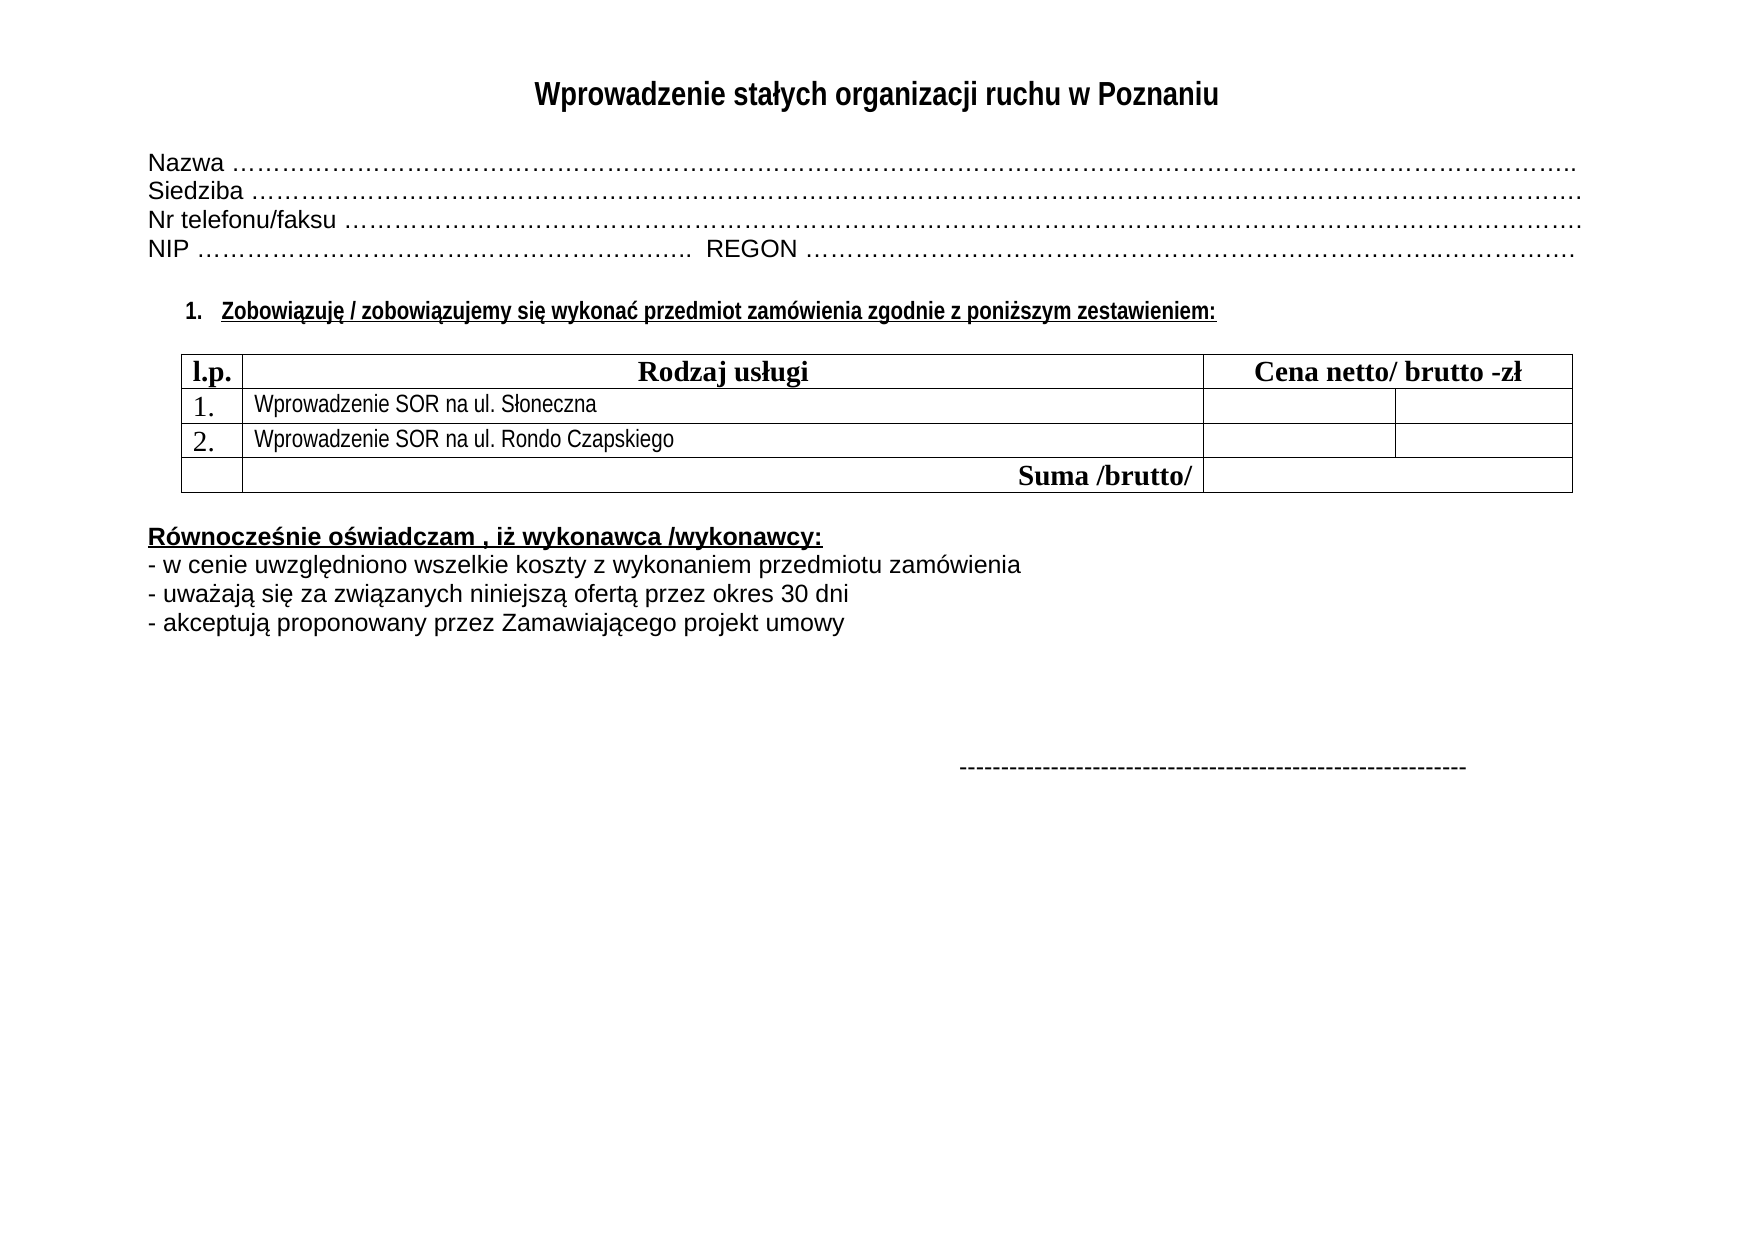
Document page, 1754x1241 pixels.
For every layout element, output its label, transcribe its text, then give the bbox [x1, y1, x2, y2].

table_cell [1204, 389, 1395, 423]
text Równocześnie oświadczam , iż wykonawca /wykonawcy: [148, 522, 1606, 550]
table_cell [1204, 458, 1572, 492]
table_cell [1396, 424, 1572, 457]
table_header l.p. [182, 355, 242, 388]
text Nr telefonu/faksu ……………………………………………………………………………………………………………….…………………. [148, 205, 1606, 234]
table_cell [182, 458, 242, 492]
text - uważają się za związanych niniejszą ofertą przez okres 30 dni [148, 579, 1606, 608]
list Zobowiązuję / zobowiązujemy się wykonać przedmiot zamówienia zgodnie z poniższym zestawieniem: [185, 296, 1599, 325]
text ------------------------------------------------------------- [148, 752, 1606, 780]
table_cell [1396, 389, 1572, 423]
table_cell Wprowadzenie SOR na ul. Rondo Czapskiego [243, 424, 1203, 457]
text Nazwa ……………………………………………………………………………………………………………………….…………………….. [148, 148, 1606, 176]
text - akceptują proponowany przez Zamawiającego projekt umowy [148, 608, 1606, 637]
text NIP ……………………………………………….….. REGON …………………………………………………………………..……………. [148, 234, 1606, 263]
table_cell Wprowadzenie SOR na ul. Słoneczna [243, 389, 1203, 423]
table_header Cena netto/ brutto -zł [1204, 355, 1572, 388]
text - w cenie uwzględniono wszelkie koszty z wykonaniem przedmiotu zamówienia [148, 550, 1606, 579]
table_cell 2. [182, 424, 242, 457]
text Siedziba ……………………………………………………………………………………………………………………………………………. [148, 176, 1606, 205]
table_cell 1. [182, 389, 242, 423]
table_cell Suma /brutto/ [243, 458, 1203, 492]
table_header Rodzaj usługi [243, 355, 1203, 388]
table_cell [1204, 424, 1395, 457]
